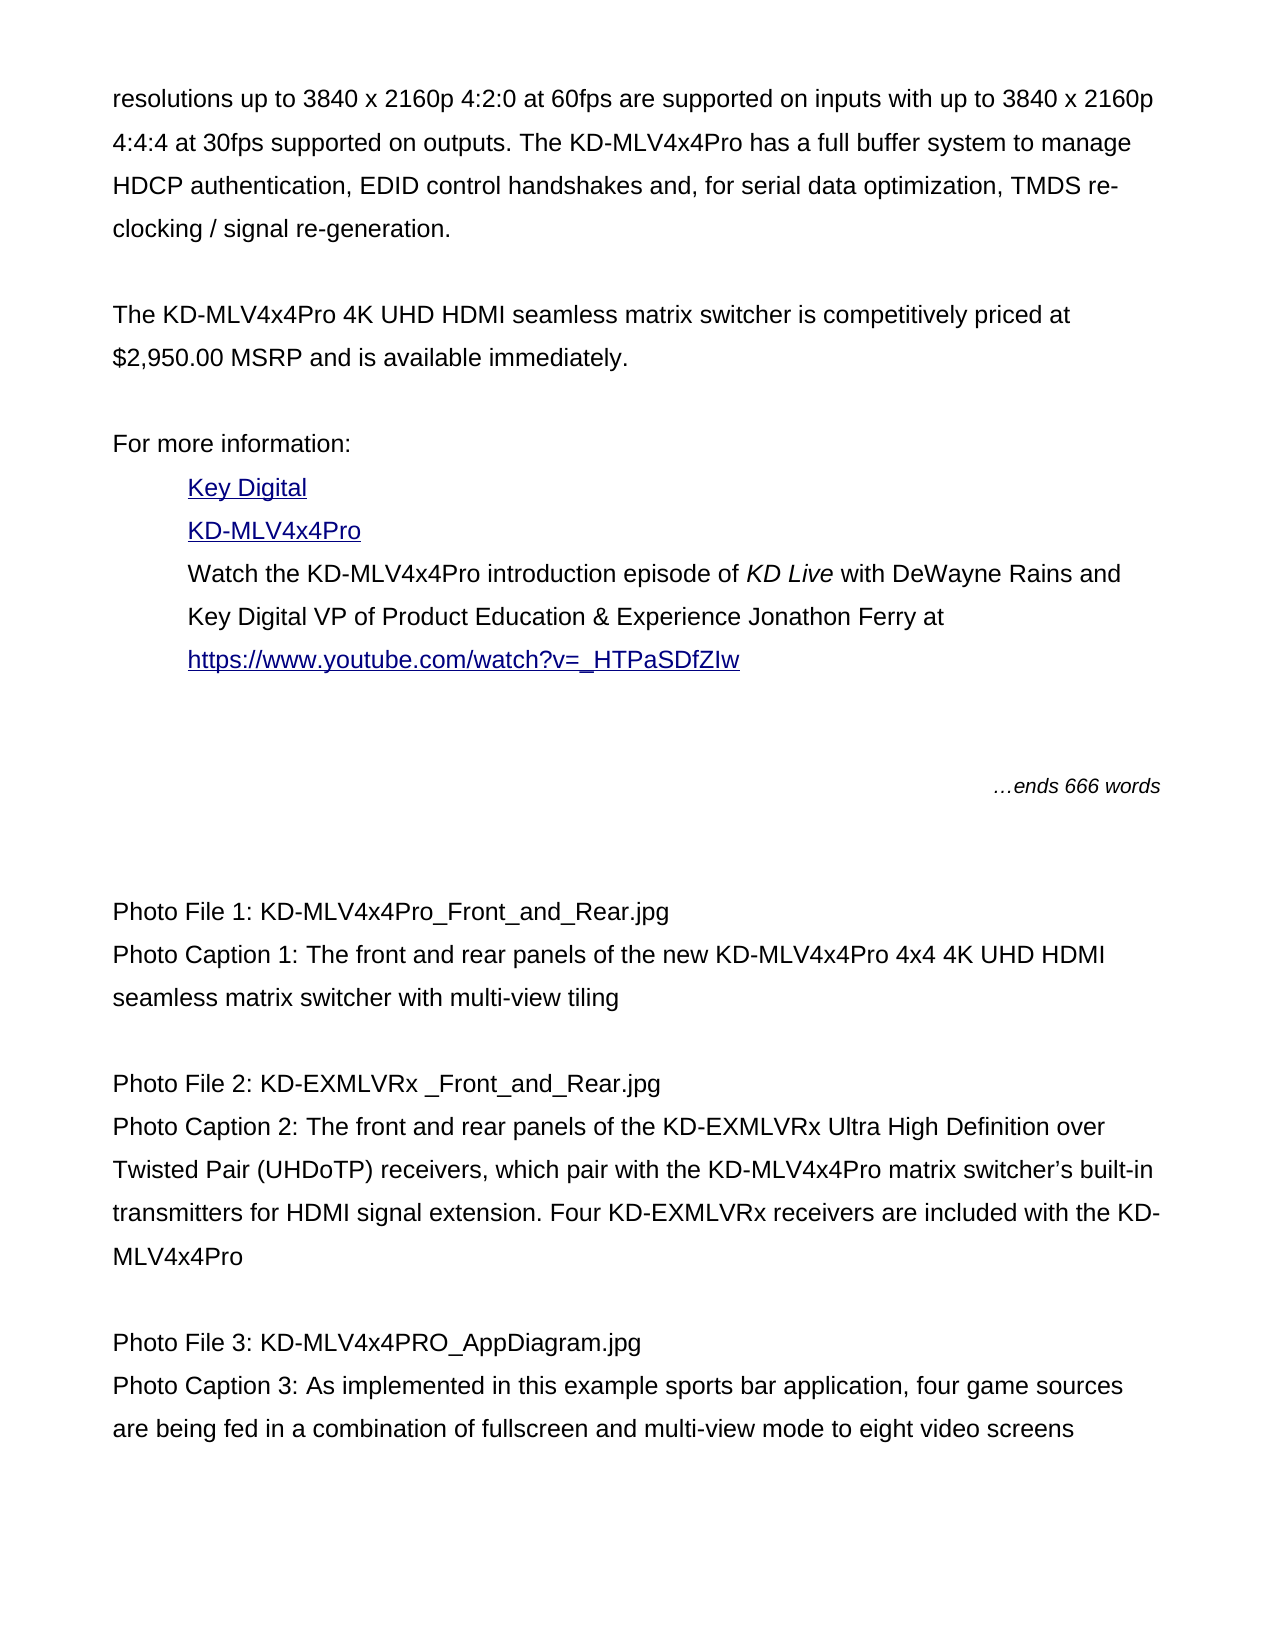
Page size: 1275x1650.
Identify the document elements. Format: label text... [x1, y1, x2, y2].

text Photo Caption 1: The front and rear panels of the new KD-MLV4x4Pro 4x4 4K UHD HDMI seamless matrix switcher with multi-view tiling [112, 940, 1162, 1012]
text Watch the KD-MLV4x4Pro introduction episode of KD Live with DeWayne Rains and Key Digital VP of Product Education & Experience Jonathon Ferry at https://www.youtube.com/watch?v=_HTPaSDfZIw [187, 559, 1162, 674]
text Photo File 3: KD-MLV4x4PRO_AppDiagram.jpg [112, 1328, 1162, 1357]
text …ends 666 words [112, 774, 1162, 798]
text For more information: [112, 429, 1162, 458]
text Key Digital [112, 472, 1162, 501]
text Photo File 1: KD-MLV4x4Pro_Front_and_Rear.jpg [112, 897, 1162, 925]
text Photo Caption 2: The front and rear panels of the KD-EXMLVRx Ultra High Definition over Twisted Pair (UHDoTP) receivers, which pair with the KD-MLV4x4Pro matrix switcher’s built-in transmitters for HDMI signal extension. Four KD-EXMLVRx receivers are included with the KD-MLV4x4Pro [112, 1112, 1162, 1270]
text Photo Caption 3: As implemented in this example sports bar application, four game sources are being fed in a combination of fullscreen and multi-view mode to eight video screens [112, 1371, 1162, 1443]
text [112, 84, 1162, 242]
text KD-MLV4x4Pro [112, 516, 1162, 544]
text Photo File 2: KD-EXMLVRx _Front_and_Rear.jpg [112, 1069, 1162, 1098]
text The KD-MLV4x4Pro 4K UHD HDMI seamless matrix switcher is competitively priced at $2,950.00 MSRP and is available immediately. [112, 300, 1162, 372]
